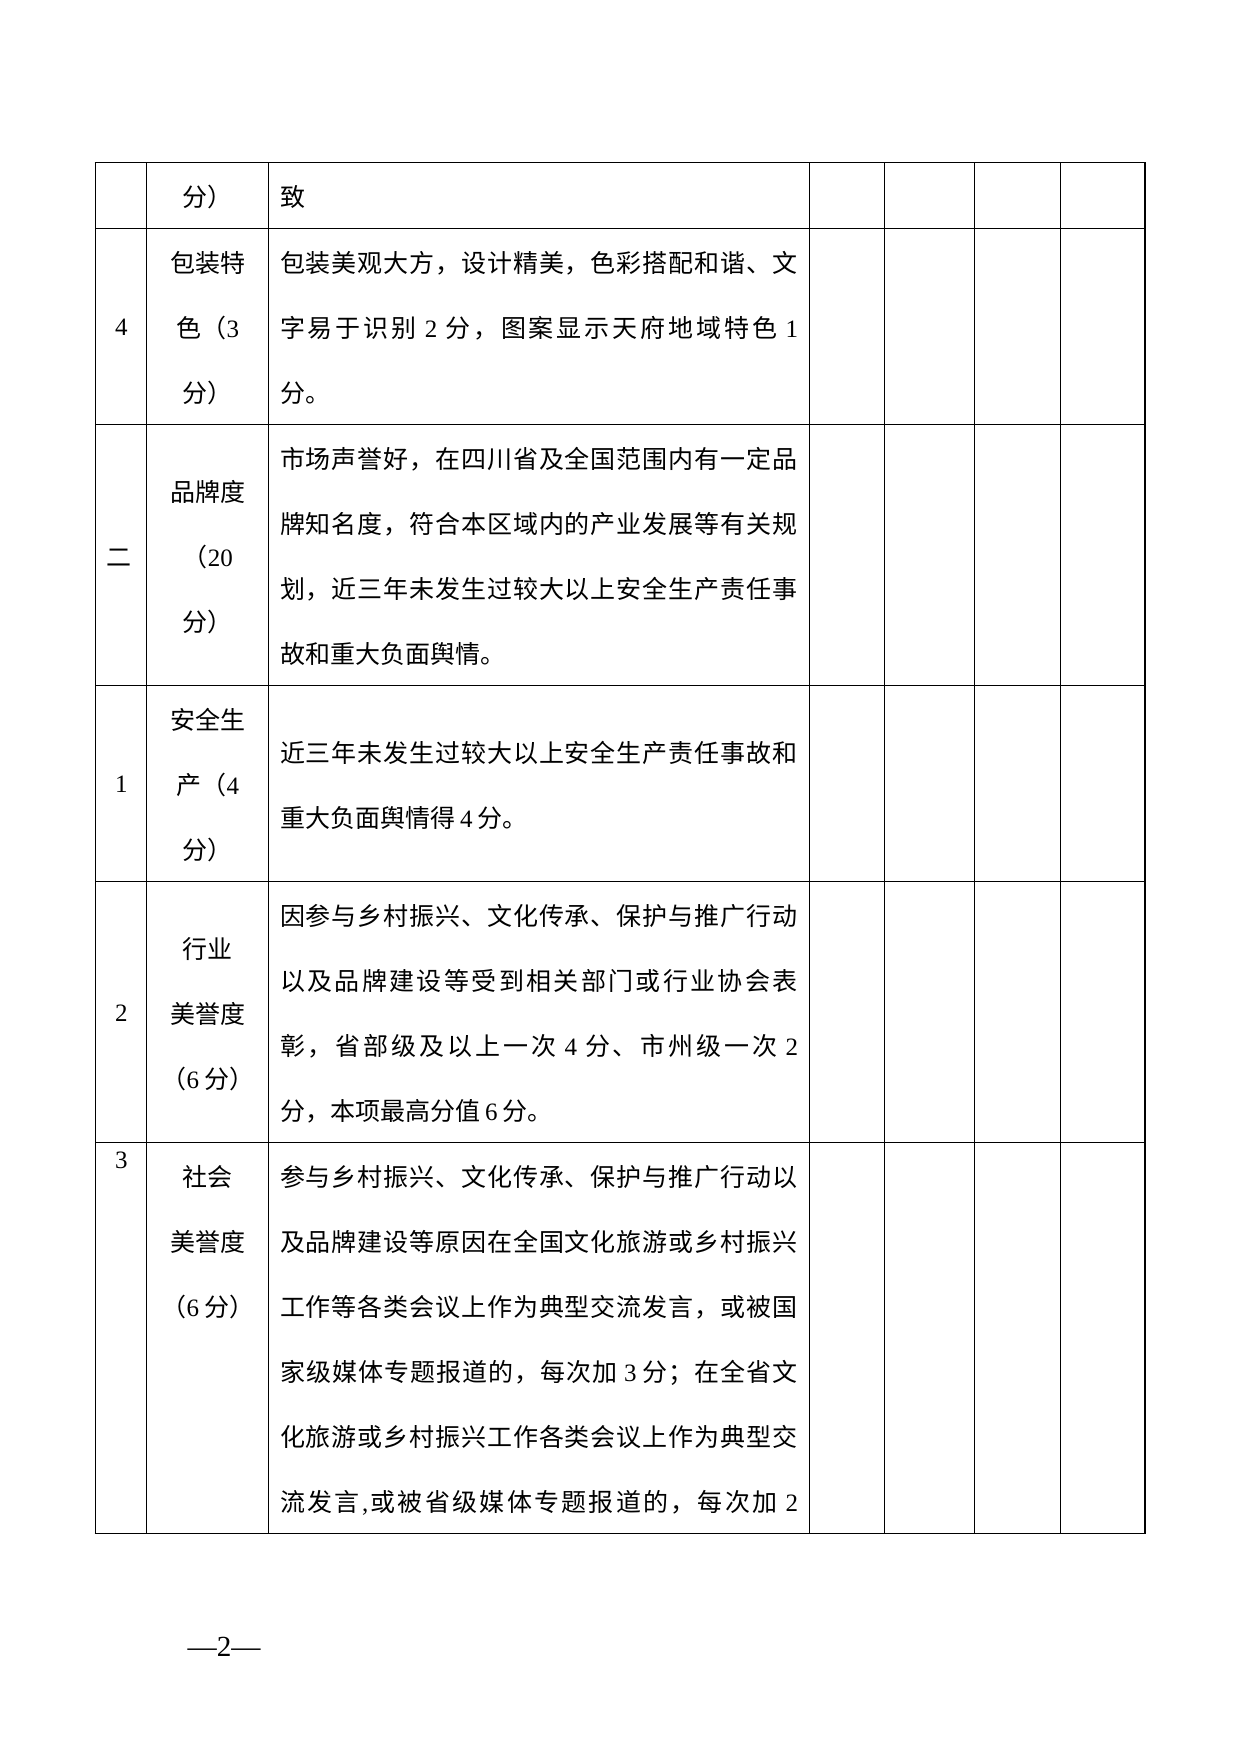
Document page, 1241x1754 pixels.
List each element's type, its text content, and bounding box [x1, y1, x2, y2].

table_cell 市场声誉好，在四川省及全国范围内有一定品牌知名度，符合本区域内的产业发展等有关规划，近三年未发生过较大以上安全生产责任事故和重大负面舆情。 [269, 425, 809, 685]
table_cell 4 [96, 229, 146, 424]
table_cell 近三年未发生过较大以上安全生产责任事故和重大负面舆情得4分。 [269, 686, 809, 881]
table_cell [885, 1143, 974, 1533]
table_cell [810, 1143, 884, 1533]
table_cell [885, 163, 974, 228]
table_cell 二 [96, 425, 146, 685]
table_cell 安全生产（4分） [147, 686, 268, 881]
table_cell [885, 425, 974, 685]
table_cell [269, 163, 809, 228]
table_cell 社会 美誉度 （6分） [147, 1143, 268, 1533]
table_cell 因参与乡村振兴、文化传承、保护与推广行动以及品牌建设等受到相关部门或行业协会表彰，省部级及以上一次4分、市州级一次2分，本项最高分值6分。 [269, 882, 809, 1142]
table_cell 包装特色（3分） [147, 229, 268, 424]
table_cell 品牌度（20分） [147, 425, 268, 685]
table_cell 3 [96, 163, 146, 228]
table_cell [975, 163, 1060, 228]
table_cell [810, 882, 884, 1142]
table_cell [1061, 229, 1144, 424]
table_cell [975, 229, 1060, 424]
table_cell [269, 1143, 809, 1533]
table_cell [885, 686, 974, 881]
table_cell 3 [96, 1143, 146, 1533]
table_cell [975, 1143, 1060, 1533]
table_cell 包装美观大方，设计精美，色彩搭配和谐、文字易于识别2分，图案显示天府地域特色1分。 [269, 229, 809, 424]
table_cell [885, 882, 974, 1142]
table_cell [1061, 163, 1144, 228]
table_cell [1061, 882, 1144, 1142]
table_cell 2 [96, 882, 146, 1142]
table_cell [810, 425, 884, 685]
table_cell [975, 686, 1060, 881]
table_cell 行业 美誉度 （6分） [147, 882, 268, 1142]
table_cell 1 [96, 686, 146, 881]
table_cell [1061, 1143, 1144, 1533]
table_cell [975, 882, 1060, 1142]
table_cell [1061, 425, 1144, 685]
table_cell [885, 229, 974, 424]
table_cell [1061, 686, 1144, 881]
table_cell [975, 425, 1060, 685]
table_cell [810, 686, 884, 881]
table_cell [810, 229, 884, 424]
table_cell [810, 163, 884, 228]
table_cell 形象提炼（4分） [147, 163, 268, 228]
